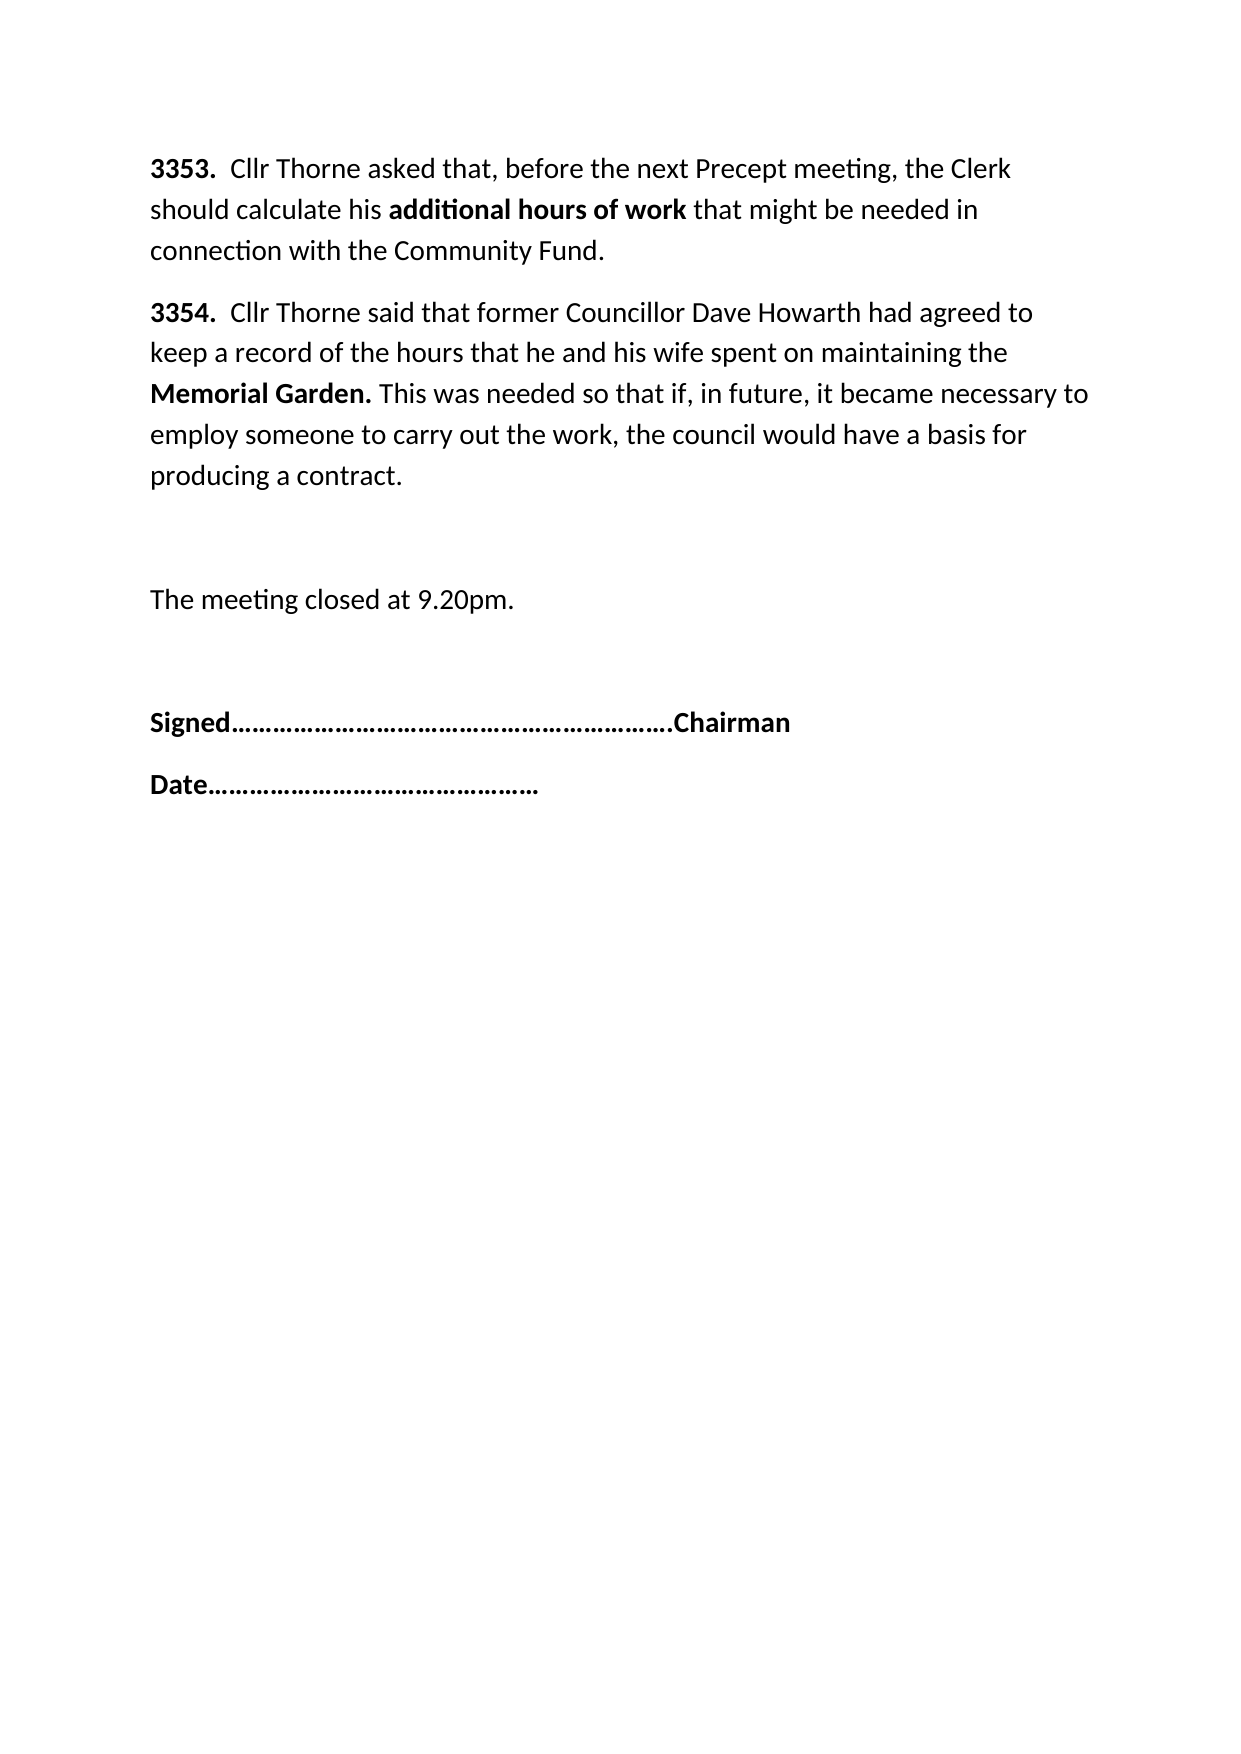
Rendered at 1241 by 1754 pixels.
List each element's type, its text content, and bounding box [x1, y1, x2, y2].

text Date………………………………………… [150, 766, 1090, 802]
text Signed……………………………………………………….Chairman [150, 704, 1090, 740]
text 3354. Cllr Thorne said that former Councillor Dave Howarth had agreed to keep a record of the hours that he and his wife spent on maintaining the Memorial Garden. This was needed so that if, in future, it became necessary to employ someone to carry out the work, the council would have a basis for producing a contract. [150, 294, 1090, 493]
text The meeting closed at 9.20pm. [150, 581, 1090, 617]
text 3353. Cllr Thorne asked that, before the next Precept meeting, the Clerk should calculate his additional hours of work that might be needed in connection with the Community Fund. [150, 150, 1090, 267]
